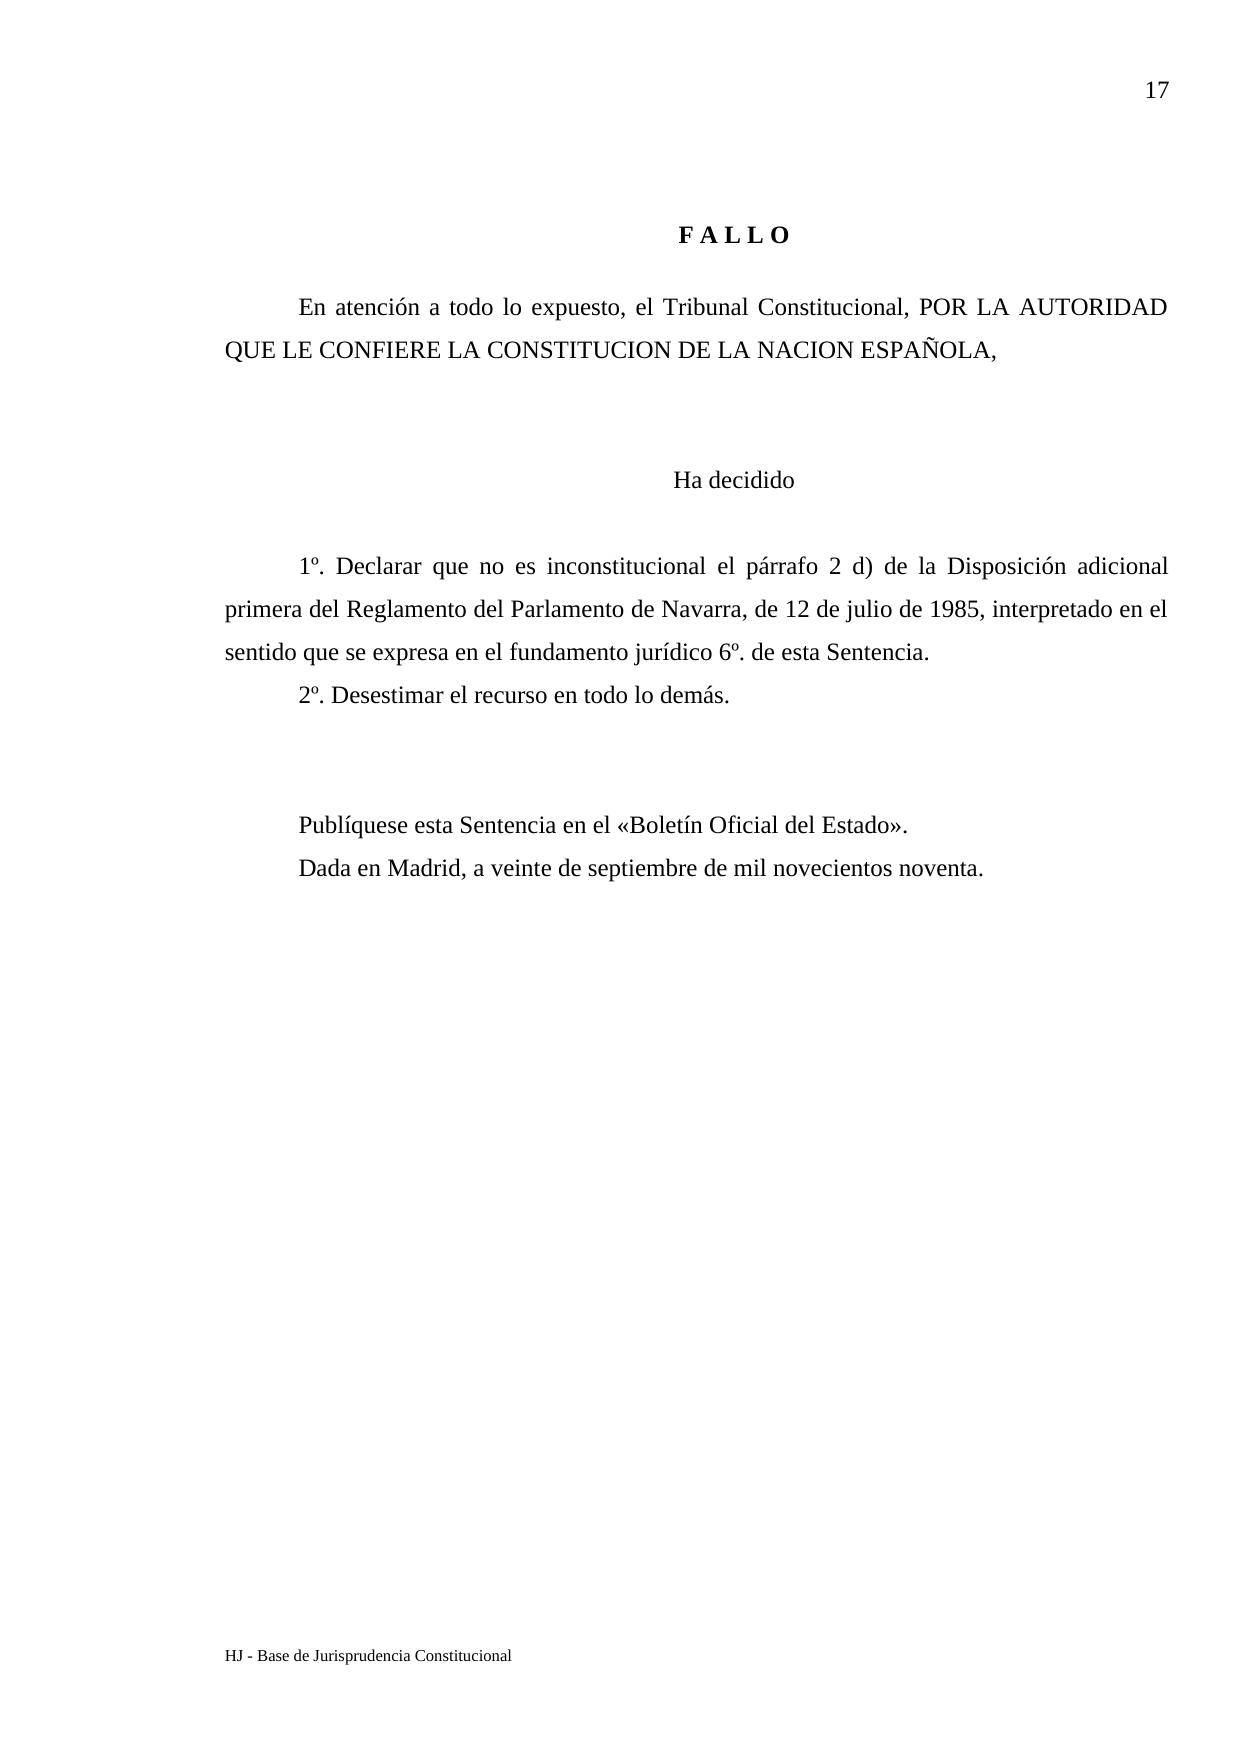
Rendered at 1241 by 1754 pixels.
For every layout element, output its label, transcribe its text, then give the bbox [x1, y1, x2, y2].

text Dada en Madrid, a veinte de septiembre de mil novecientos noventa. [224, 853, 1169, 882]
text Publíquese esta Sentencia en el «Boletín Oficial del Estado». [224, 810, 1169, 838]
text 1º. Declarar que no es inconstitucional el párrafo 2 d) de la Disposición adicional primera del Reglamento del Parlamento de Navarra, de 12 de julio de 1985, interpretado en el sentido que se expresa en el fundamento jurídico 6º. de esta Sentencia. [224, 551, 1169, 666]
text Ha decidido [224, 465, 1169, 493]
text 2º. Desestimar el recurso en todo lo demás. [224, 680, 1169, 709]
subtitle F A L L O [224, 220, 1169, 249]
text En atención a todo lo expuesto, el Tribunal Constitucional, POR LA AUTORIDAD QUE LE CONFIERE LA CONSTITUCION DE LA NACION ESPAÑOLA, [224, 292, 1169, 364]
